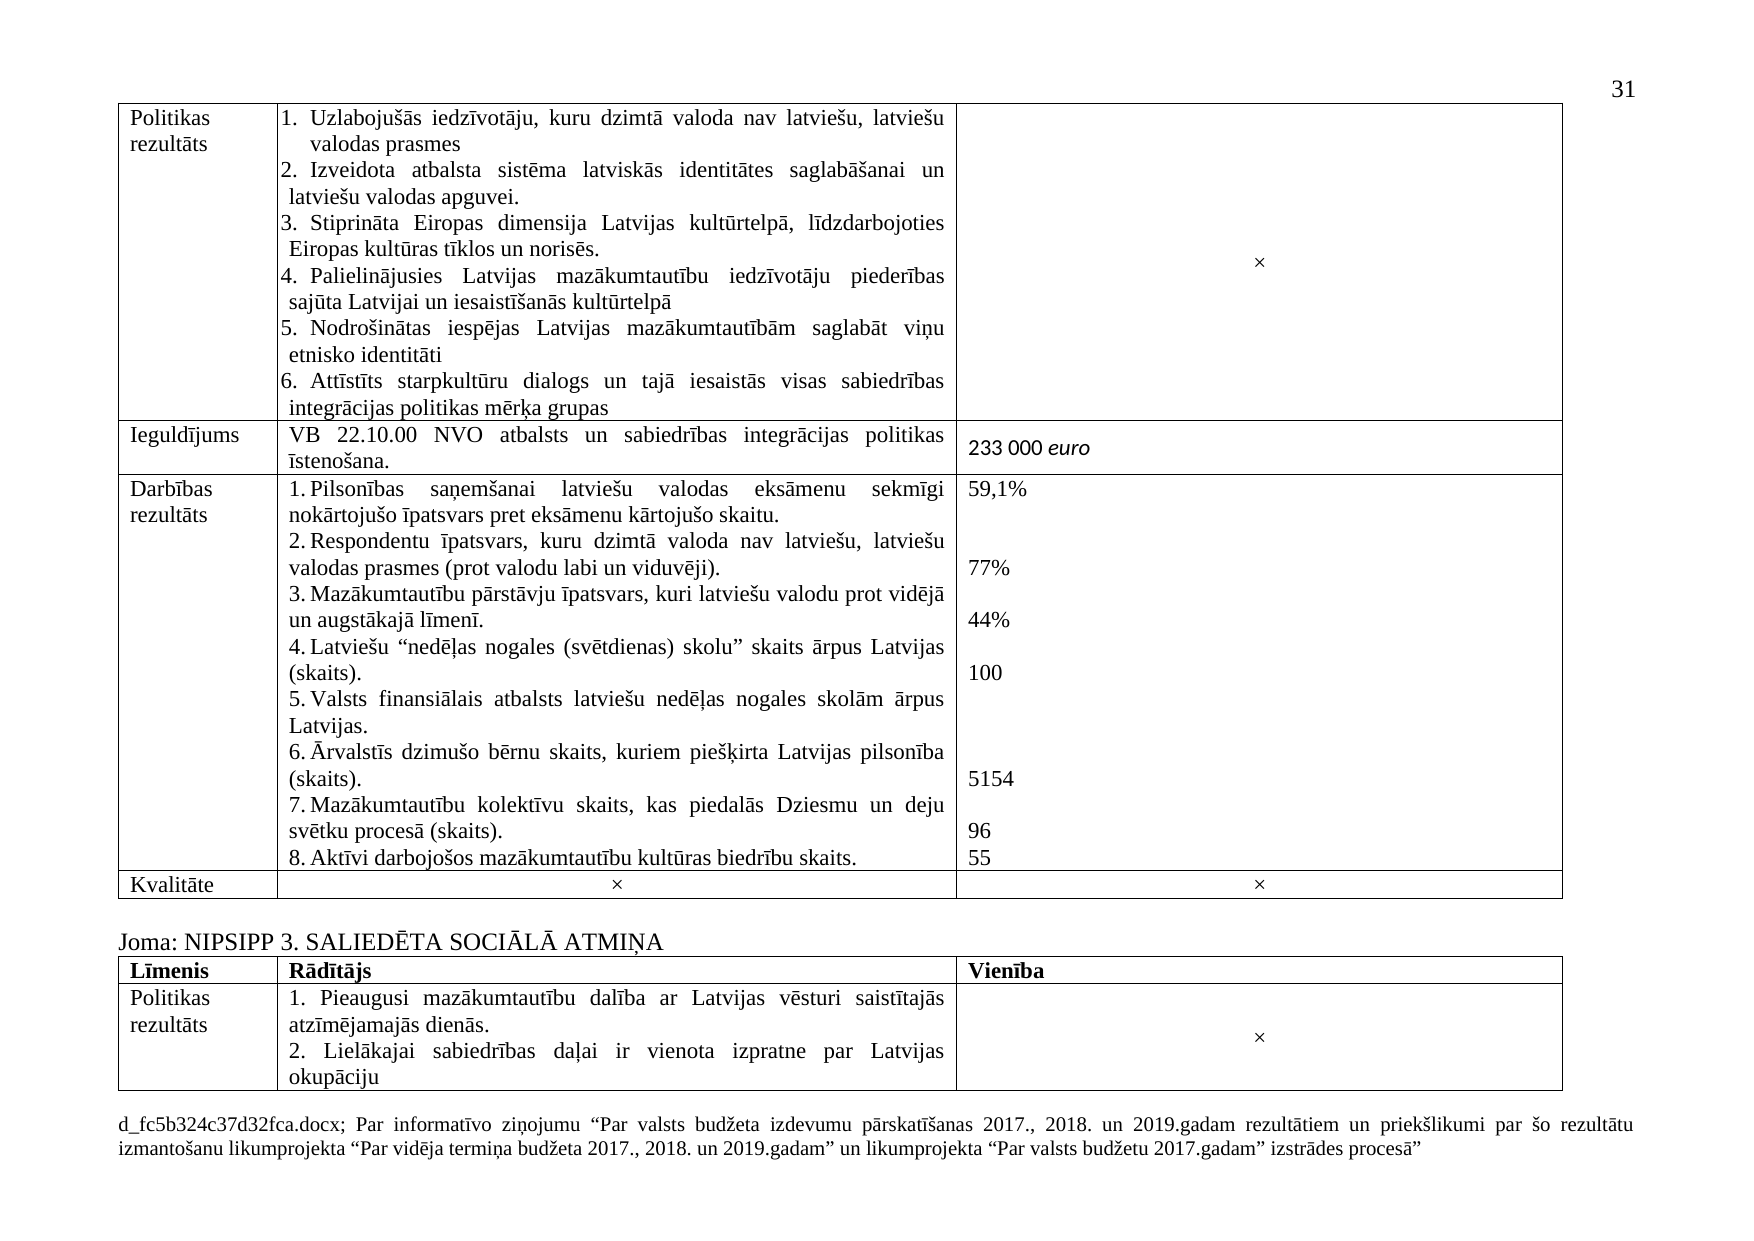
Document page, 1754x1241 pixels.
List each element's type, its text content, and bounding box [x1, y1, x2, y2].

table_cell × [957, 871, 1562, 897]
table_cell 1. Pieaugusi mazākumtautību dalība ar Latvijas vēsturi saistītajās atzīmējamajās dienās. 2. Lielākajai sabiedrības daļai ir vienota izpratne par Latvijas okupāciju [278, 984, 956, 1090]
table_cell × [957, 104, 1562, 420]
table_cell Politikas rezultāts [119, 104, 277, 420]
table_cell Politikas rezultāts [119, 984, 277, 1090]
table_header Vienība [957, 957, 1562, 983]
table_cell 233 000 euro [957, 421, 1562, 474]
table_cell Darbības rezultāts [119, 475, 277, 870]
table_cell Kvalitāte [119, 871, 277, 897]
table_cell 59,1% 77% 44% 100 5154 96 55 [957, 475, 1562, 870]
table_header Līmenis [119, 957, 277, 983]
table_header Rādītājs [278, 957, 956, 983]
text Joma: NIPSIPP 3. SALIEDĒTA SOCIĀLĀ ATMIŅA [118, 927, 1636, 956]
table_cell VB 22.10.00 NVO atbalsts un sabiedrības integrācijas politikas īstenošana. [278, 421, 956, 474]
table_cell Pilsonības saņemšanai latviešu valodas eksāmenu sekmīgi nokārtojušo īpatsvars pret eksāmenu kārtojušo skaitu. Respondentu īpatsvars, kuru dzimtā valoda nav latviešu, latviešu valodas prasmes (prot valodu labi un viduvēji). Mazākumtautību pārstāvju īpatsvars, kuri latviešu valodu prot vidējā un augstākajā līmenī. Latviešu “nedēļas nogales (svētdienas) skolu” skaits ārpus Latvijas (skaits). Valsts finansiālais atbalsts latviešu nedēļas nogales skolām ārpus Latvijas. Ārvalstīs dzimušo bērnu skaits, kuriem piešķirta Latvijas pilsonība (skaits). Mazākumtautību kolektīvu skaits, kas piedalās Dziesmu un deju svētku procesā (skaits). Aktīvi darbojošos mazākumtautību kultūras biedrību skaits. [278, 475, 956, 870]
table_cell Uzlabojušās iedzīvotāju, kuru dzimtā valoda nav latviešu, latviešu valodas prasmes Izveidota atbalsta sistēma latviskās identitātes saglabāšanai un latviešu valodas apguvei. Stiprināta Eiropas dimensija Latvijas kultūrtelpā, līdzdarbojoties Eiropas kultūras tīklos un norisēs. Palielinājusies Latvijas mazākumtautību iedzīvotāju piederības sajūta Latvijai un iesaistīšanās kultūrtelpā Nodrošinātas iespējas Latvijas mazākumtautībām saglabāt viņu etnisko identitāti Attīstīts starpkultūru dialogs un tajā iesaistās visas sabiedrības integrācijas politikas mērķa grupas [278, 104, 956, 420]
table_cell × [957, 984, 1562, 1090]
table_cell × [278, 871, 956, 897]
table_cell Ieguldījums [119, 421, 277, 474]
